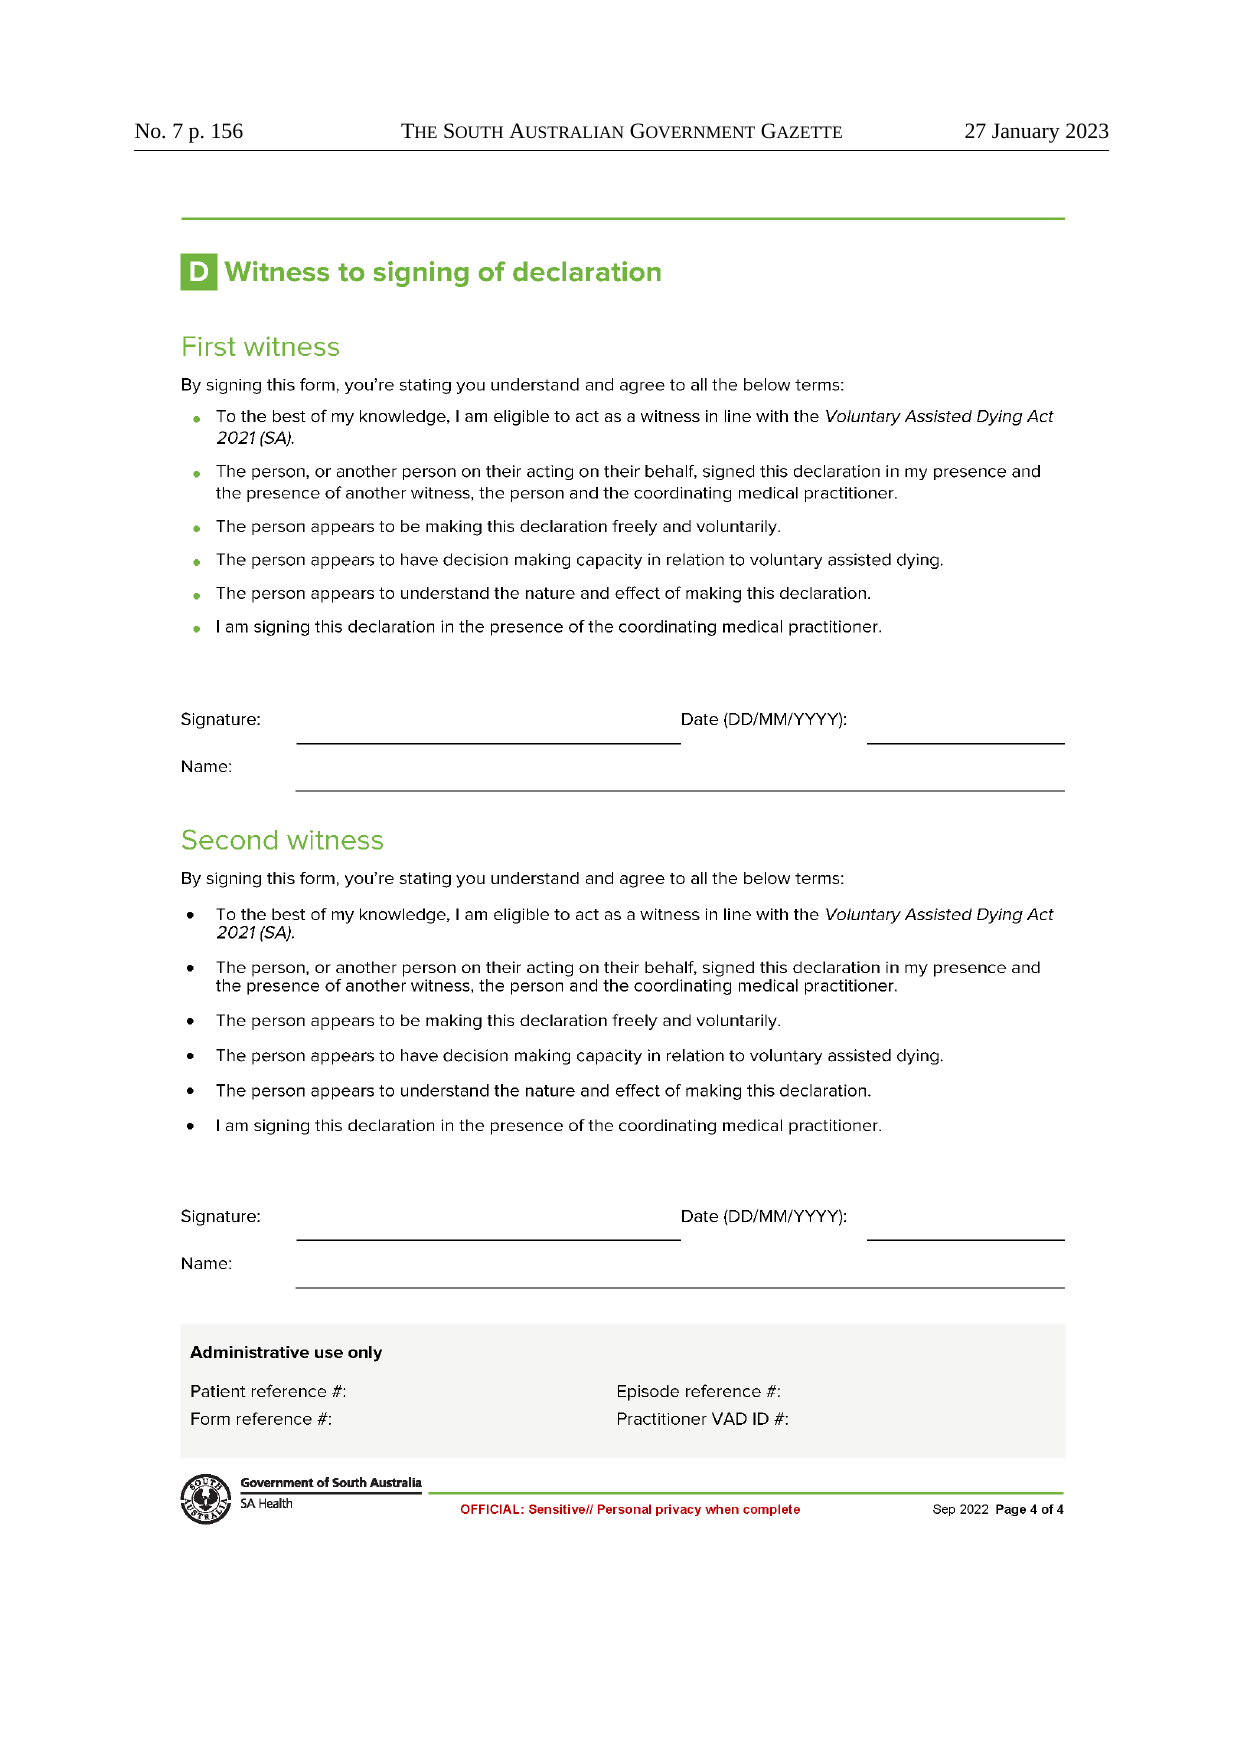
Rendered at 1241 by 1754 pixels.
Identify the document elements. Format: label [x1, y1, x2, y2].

picture [134, 174, 1110, 1553]
